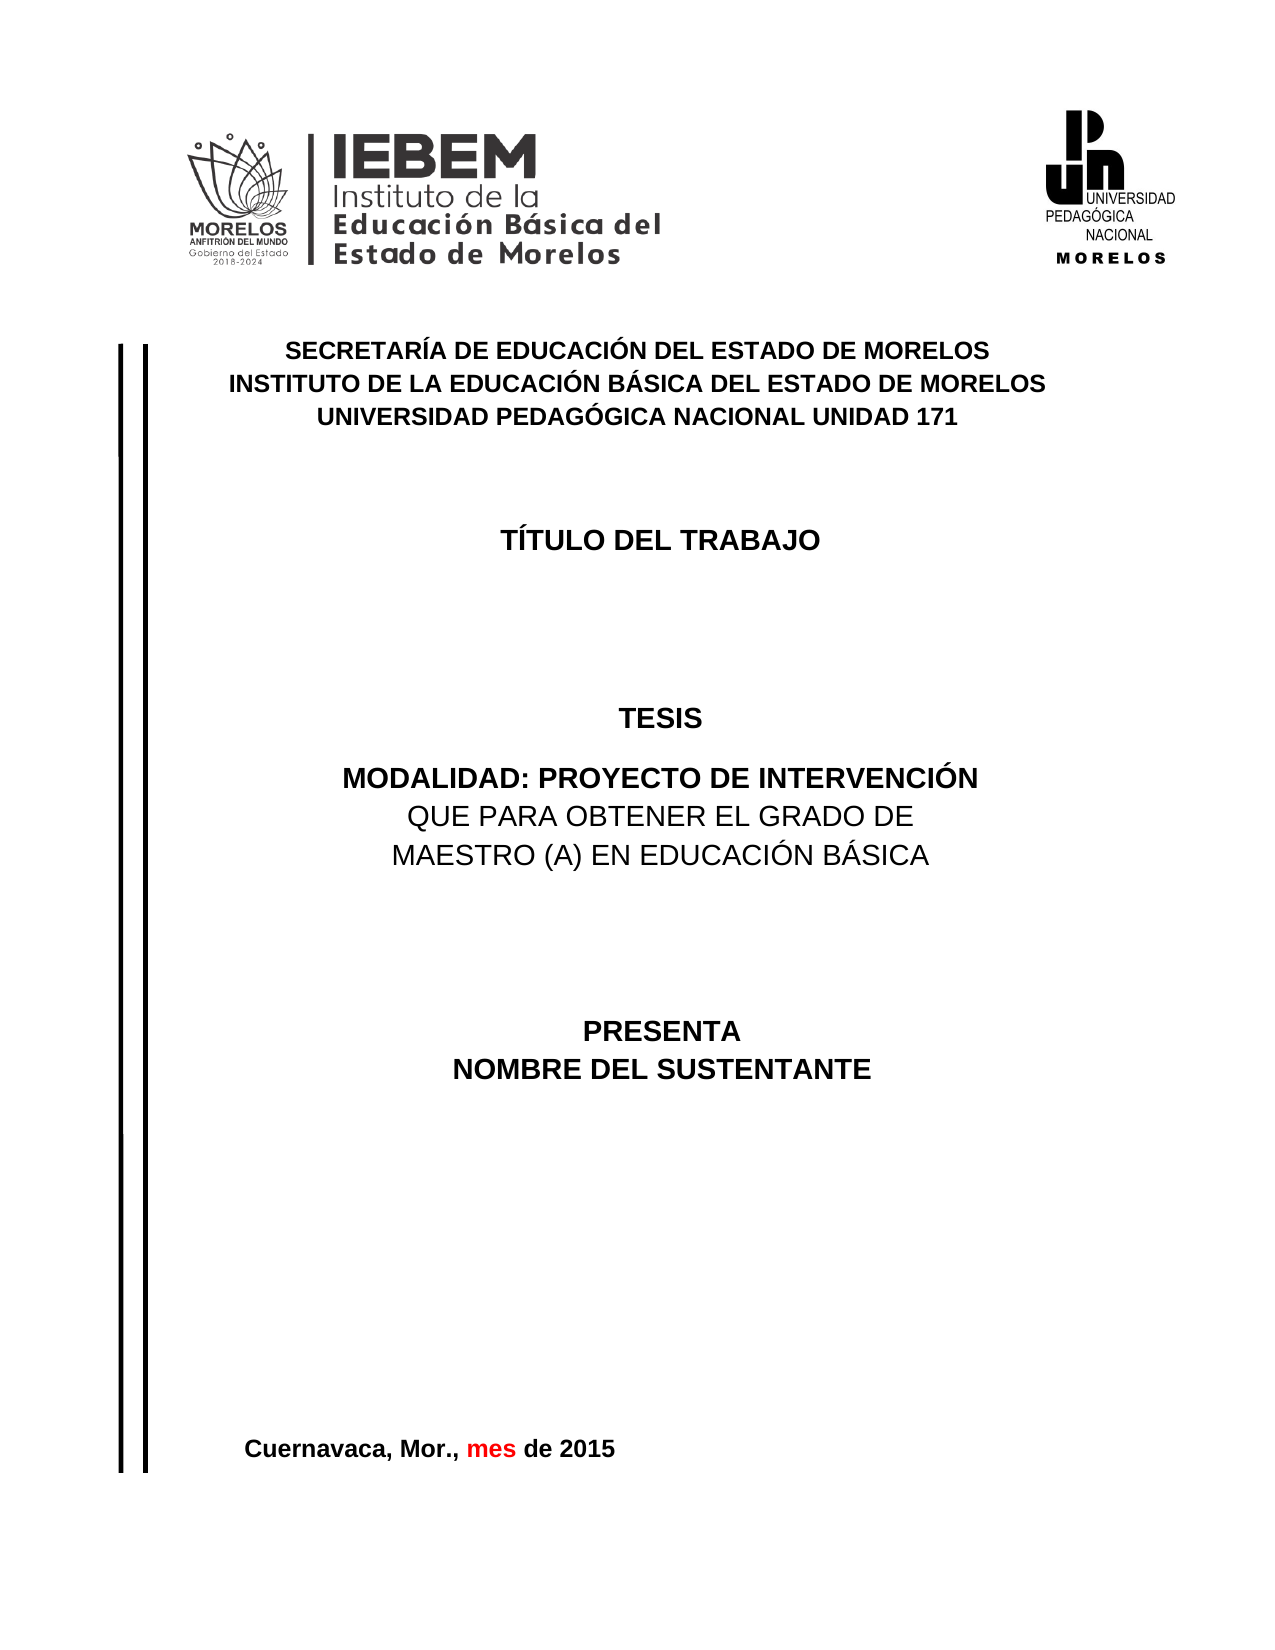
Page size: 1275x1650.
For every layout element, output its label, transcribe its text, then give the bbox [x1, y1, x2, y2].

picture [179, 125, 664, 271]
text SECRETARÍA DE EDUCACIÓN DEL ESTADO DE MORELOS INSTITUTO DE LA EDUCACIÓN BÁSICA DEL ESTADO DE MORELOS UNIVERSIDAD PEDAGÓGICA NACIONAL UNIDAD 171 [118, 336, 1157, 431]
picture [1039, 104, 1178, 270]
